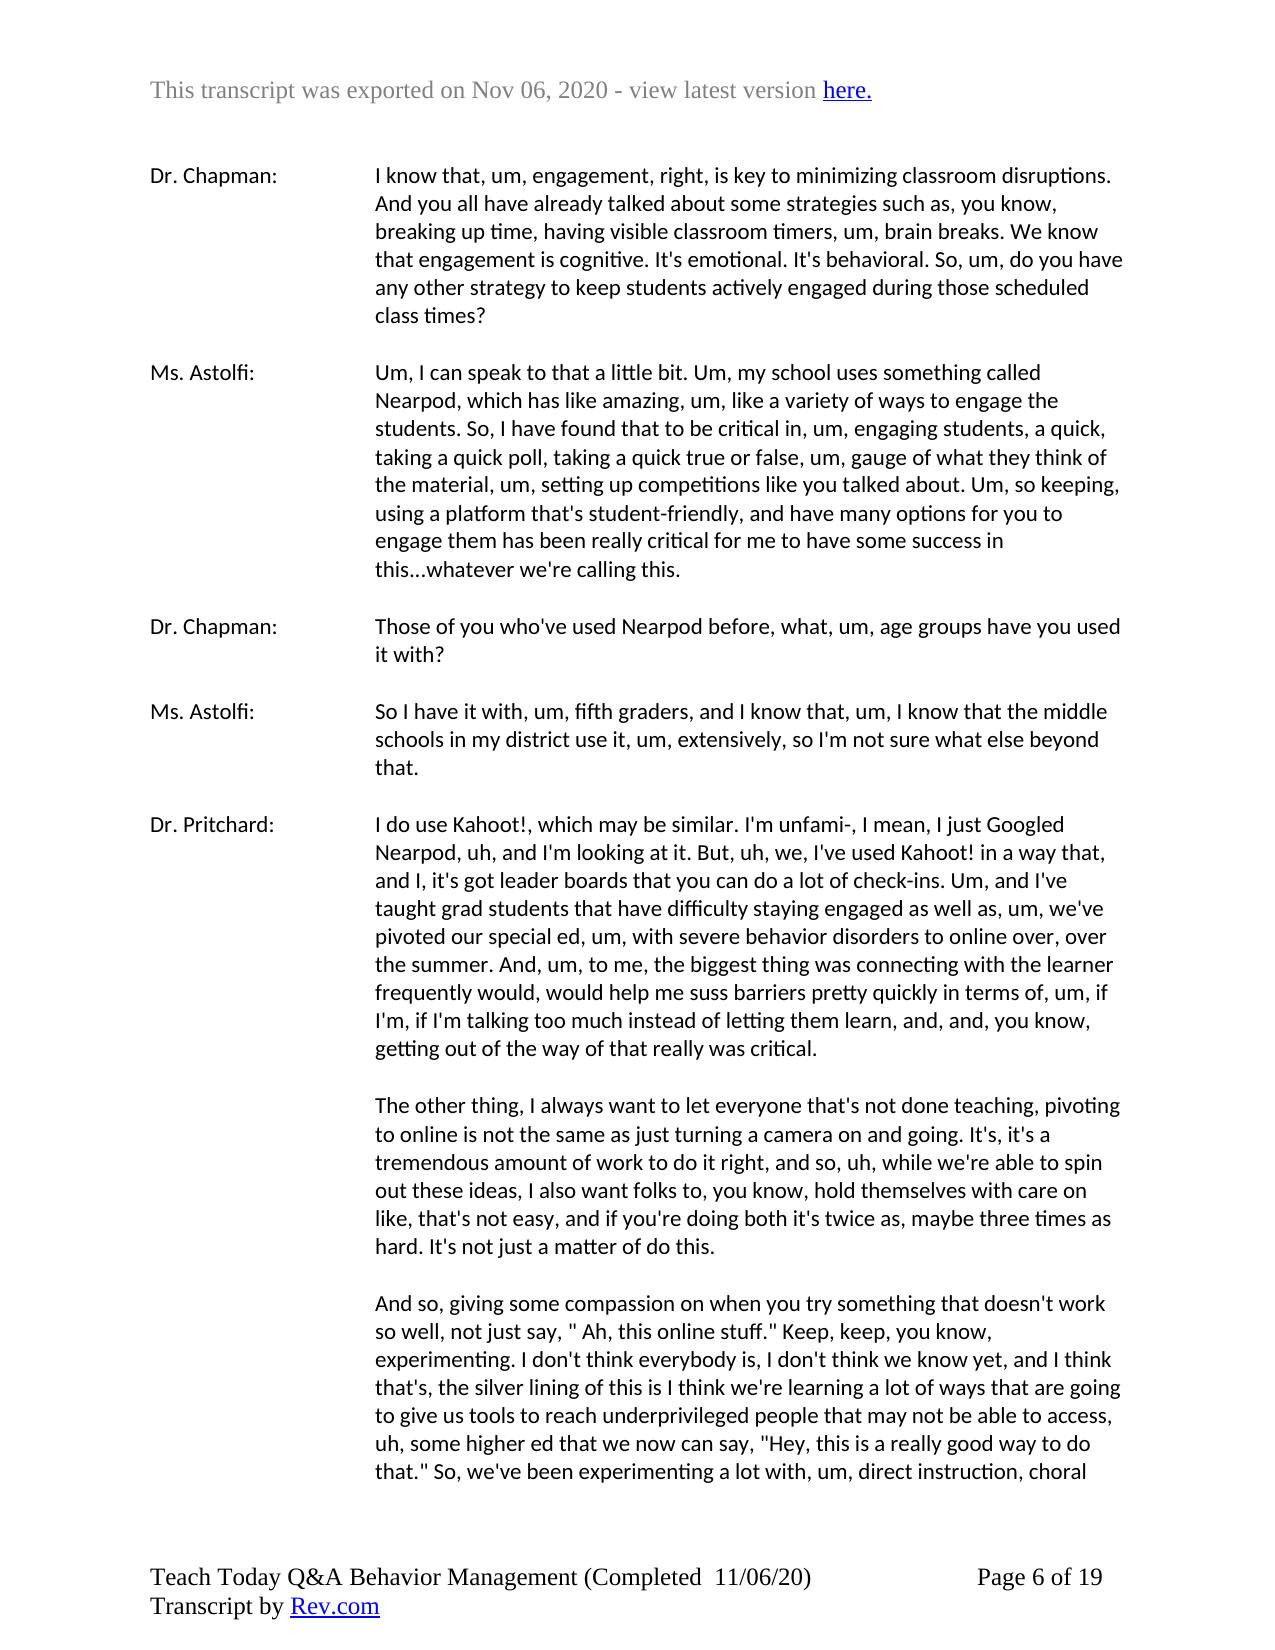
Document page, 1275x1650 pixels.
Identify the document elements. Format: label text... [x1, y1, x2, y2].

text Dr. Pritchard: I do use Kahoot!, which may be similar. I'm unfami-, I mean, I just Googled Nearpod, uh, and I'm looking at it. But, uh, we, I've used Kahoot! in a way that, and I, it's got leader boards that you can do a lot of check-ins. Um, and I've taught grad students that have difficulty staying engaged as well as, um, we've pivoted our special ed, um, with severe behavior disorders to online over, over the summer. And, um, to me, the biggest thing was connecting with the learner frequently would, would help me suss barriers pretty quickly in terms of, um, if I'm, if I'm talking too much instead of letting them learn, and, and, you know, getting out of the way of that really was critical. [150, 810, 1125, 1062]
text Dr. Chapman: Those of you who've used Nearpod before, what, um, age groups have you used it with? [150, 612, 1125, 668]
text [150, 1289, 1125, 1485]
text Dr. Chapman: I know that, um, engagement, right, is key to minimizing classroom disruptions. And you all have already talked about some strategies such as, you know, breaking up time, having visible classroom timers, um, brain breaks. We know that engagement is cognitive. It's emotional. It's behavioral. So, um, do you have any other strategy to keep students actively engaged during those scheduled class times? [150, 161, 1125, 329]
text Ms. Astolfi: So I have it with, um, fifth graders, and I know that, um, I know that the middle schools in my district use it, um, extensively, so I'm not sure what else beyond that. [150, 697, 1125, 781]
text The other thing, I always want to let everyone that's not done teaching, pivoting to online is not the same as just turning a camera on and going. It's, it's a tremendous amount of work to do it right, and so, uh, while we're able to spin out these ideas, I also want folks to, you know, hold themselves with care on like, that's not easy, and if you're doing both it's twice as, maybe three times as hard. It's not just a matter of do this. [150, 1092, 1125, 1260]
text Ms. Astolfi: Um, I can speak to that a little bit. Um, my school uses something called Nearpod, which has like amazing, um, like a variety of ways to engage the students. So, I have found that to be critical in, um, engaging students, a quick, taking a quick poll, taking a quick true or false, um, gauge of what they think of the material, um, setting up competitions like you talked about. Um, so keeping, using a platform that's student-friendly, and have many options for you to engage them has been really critical for me to have some success in this...whatever we're calling this. [150, 358, 1125, 583]
